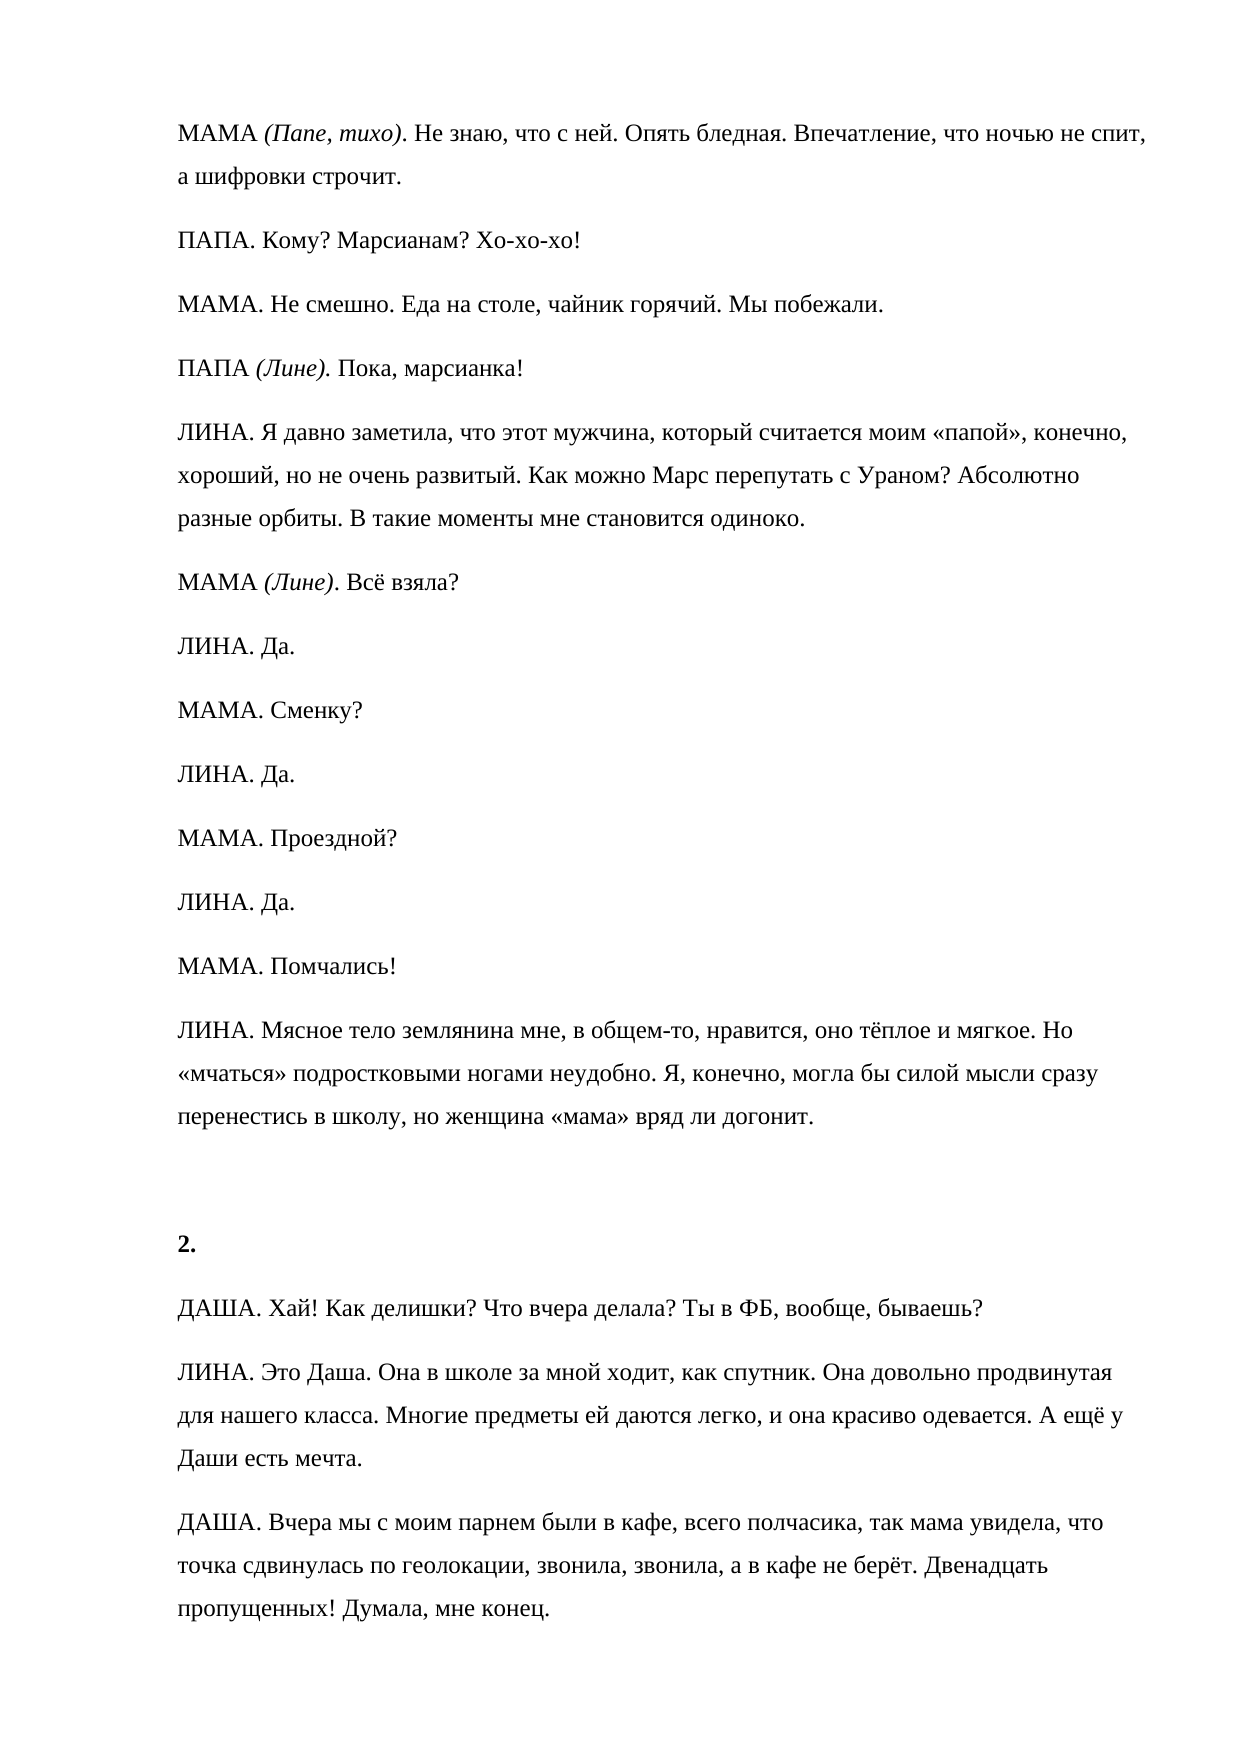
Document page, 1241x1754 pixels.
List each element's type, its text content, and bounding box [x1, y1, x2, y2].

text ПАПА (Лине). Пока, марсианка! [177, 353, 1152, 382]
text 2. [177, 1229, 1152, 1258]
text ДАША. Хай! Как делишки? Что вчера делала? Ты в ФБ, вообще, бываешь? [177, 1293, 1152, 1322]
text ЛИНА. Я давно заметила, что этот мужчина, который считается моим «папой», конечно, хороший, но не очень развитый. Как можно Марс перепутать с Ураном? Абсолютно разные орбиты. В такие моменты мне становится одиноко. [177, 417, 1152, 532]
text ДАША. Вчера мы с моим парнем были в кафе, всего полчасика, так мама увидела, что точка сдвинулась по геолокации, звонила, звонила, а в кафе не берёт. Двенадцать пропущенных! Думала, мне конец. [177, 1507, 1152, 1622]
text ЛИНА. Это Даша. Она в школе за мной ходит, как спутник. Она довольно продвинутая для нашего класса. Многие предметы ей даются легко, и она красиво одевается. А ещё у Даши есть мечта. [177, 1357, 1152, 1472]
text МАМА. Помчались! [177, 951, 1152, 980]
text ПАПА. Кому? Марсианам? Хо-хо-хо! [177, 225, 1152, 254]
text ЛИНА. Мясное тело землянина мне, в общем-то, нравится, оно тёплое и мягкое. Но «мчаться» подростковыми ногами неудобно. Я, конечно, могла бы силой мысли сразу перенестись в школу, но женщина «мама» вряд ли догонит. [177, 1015, 1152, 1130]
text ЛИНА. Да. [177, 759, 1152, 788]
text МАМА. Не смешно. Еда на столе, чайник горячий. Мы побежали. [177, 289, 1152, 318]
text ЛИНА. Да. [177, 631, 1152, 660]
text МАМА (Лине). Всё взяла? [177, 567, 1152, 596]
text МАМА. Сменку? [177, 695, 1152, 724]
text ЛИНА. Да. [177, 887, 1152, 916]
text МАМА (Папе, тихо). Не знаю, что с ней. Опять бледная. Впечатление, что ночью не спит, а шифровки строчит. [177, 118, 1152, 190]
text МАМА. Проездной? [177, 823, 1152, 852]
